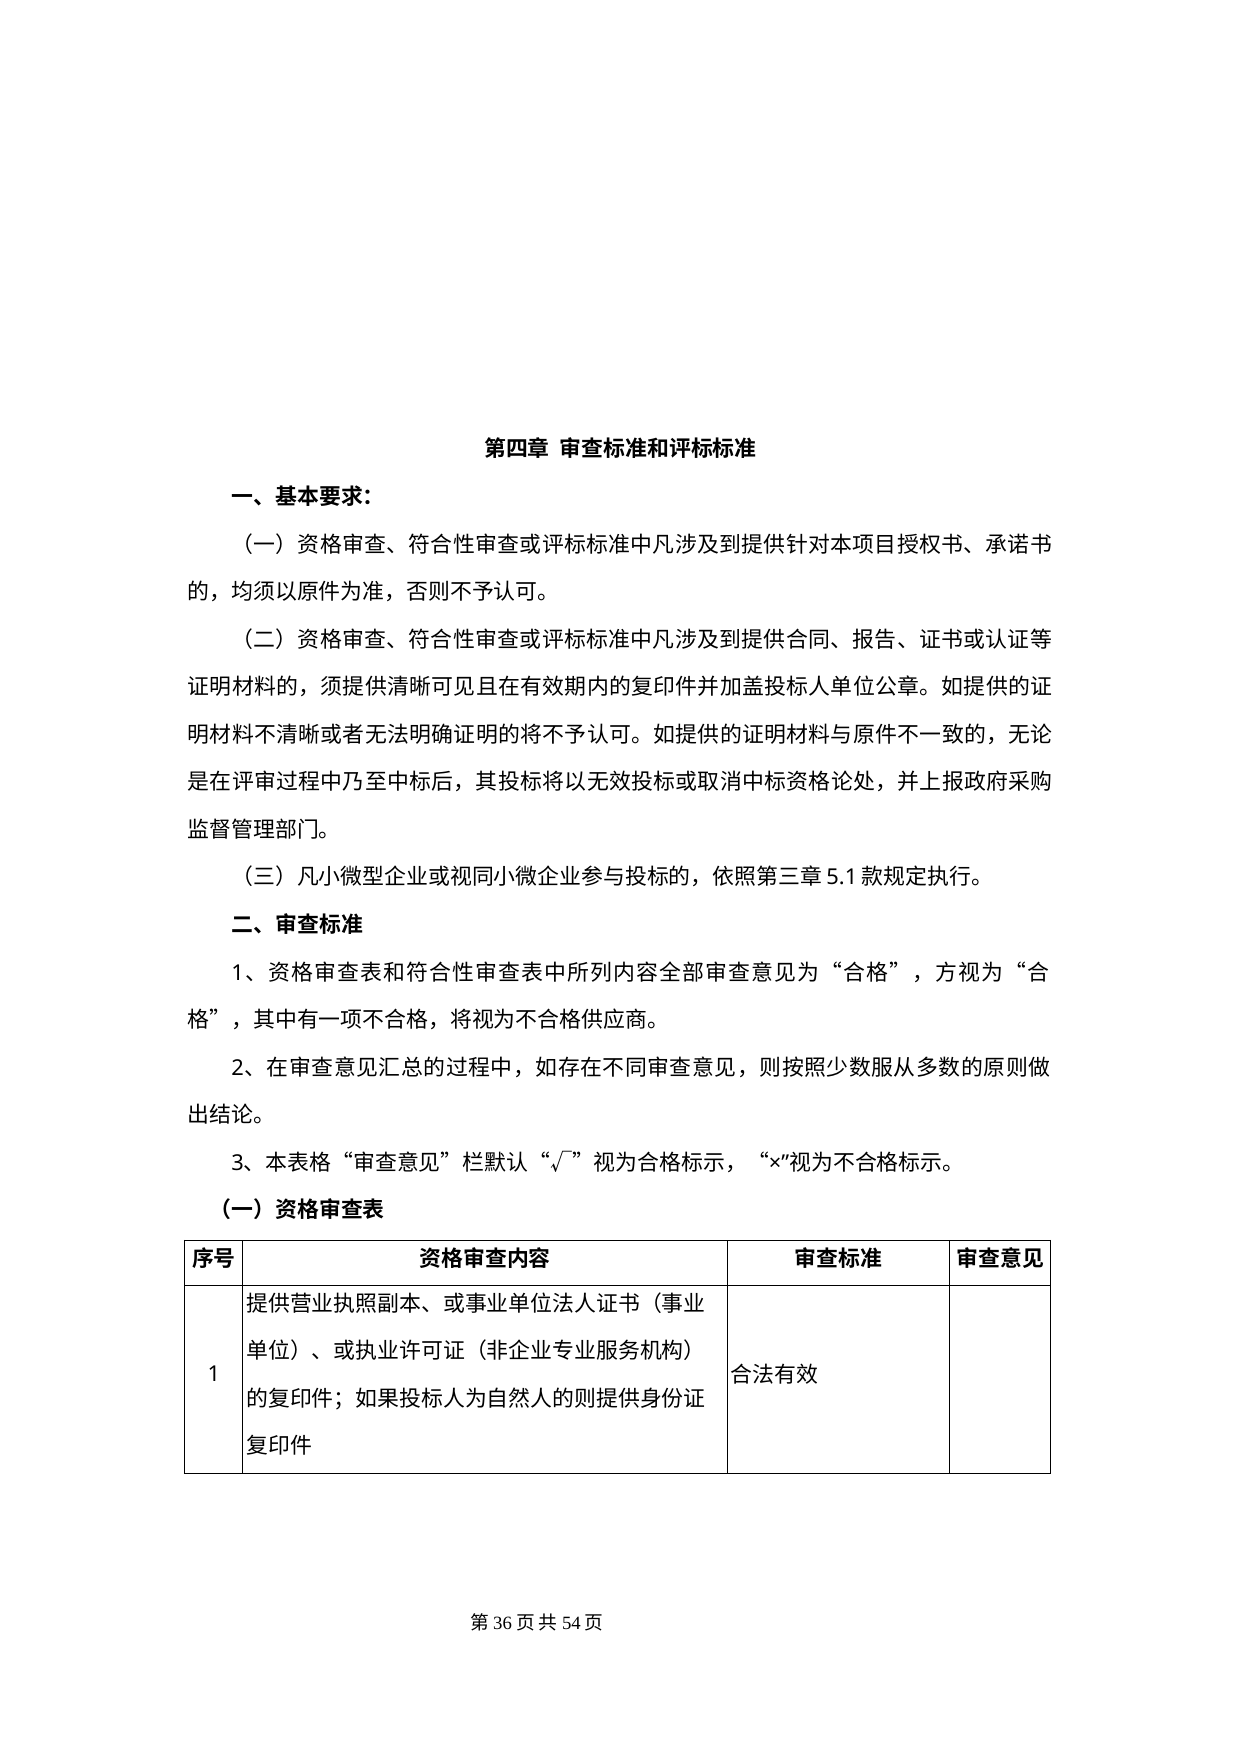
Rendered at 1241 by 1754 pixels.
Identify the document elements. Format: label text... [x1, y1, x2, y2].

table_header 审查意见 [950, 1241, 1050, 1285]
text （一）资格审查、符合性审查或评标标准中凡涉及到提供针对本项目授权书、承诺书的，均须以原件为准，否则不予认可。 [187, 527, 1053, 606]
table_header 序号 [185, 1241, 242, 1285]
text （二）资格审查、符合性审查或评标标准中凡涉及到提供合同、报告、证书或认证等证明材料的，须提供清晰可见且在有效期内的复印件并加盖投标人单位公章。如提供的证明材料不清晰或者无法明确证明的将不予认可。如提供的证明材料与原件不一致的，无论是在评审过程中乃至中标后，其投标将以无效投标或取消中标资格论处，并上报政府采购监督管理部门。 [187, 622, 1053, 843]
text 3、本表格“审查意见”栏默认“√”视为合格标示，“×”视为不合格标示。 [187, 1145, 1053, 1176]
table_cell 合法有效 [728, 1286, 949, 1473]
text 第四章 审查标准和评标标准 [187, 431, 1053, 463]
table_cell 提供营业执照副本、或事业单位法人证书（事业单位）、或执业许可证（非企业专业服务机构）的复印件；如果投标人为自然人的则提供身份证复印件 [243, 1286, 727, 1473]
text 2、在审查意见汇总的过程中，如存在不同审查意见，则按照少数服从多数的原则做出结论。 [187, 1049, 1053, 1129]
text 二、审查标准 [187, 907, 1053, 939]
table_header 资格审查内容 [243, 1241, 727, 1285]
text 1、资格审查表和符合性审查表中所列内容全部审查意见为“合格”，方视为“合格”，其中有一项不合格，将视为不合格供应商。 [187, 954, 1053, 1034]
text 一、基本要求： [187, 478, 1053, 511]
text （一）资格审查表 [187, 1192, 1053, 1224]
table_cell [950, 1286, 1050, 1473]
table_header 审查标准 [728, 1241, 949, 1285]
table_cell 1 [185, 1286, 242, 1473]
text （三）凡小微型企业或视同小微企业参与投标的，依照第三章5.1款规定执行。 [187, 859, 1053, 891]
